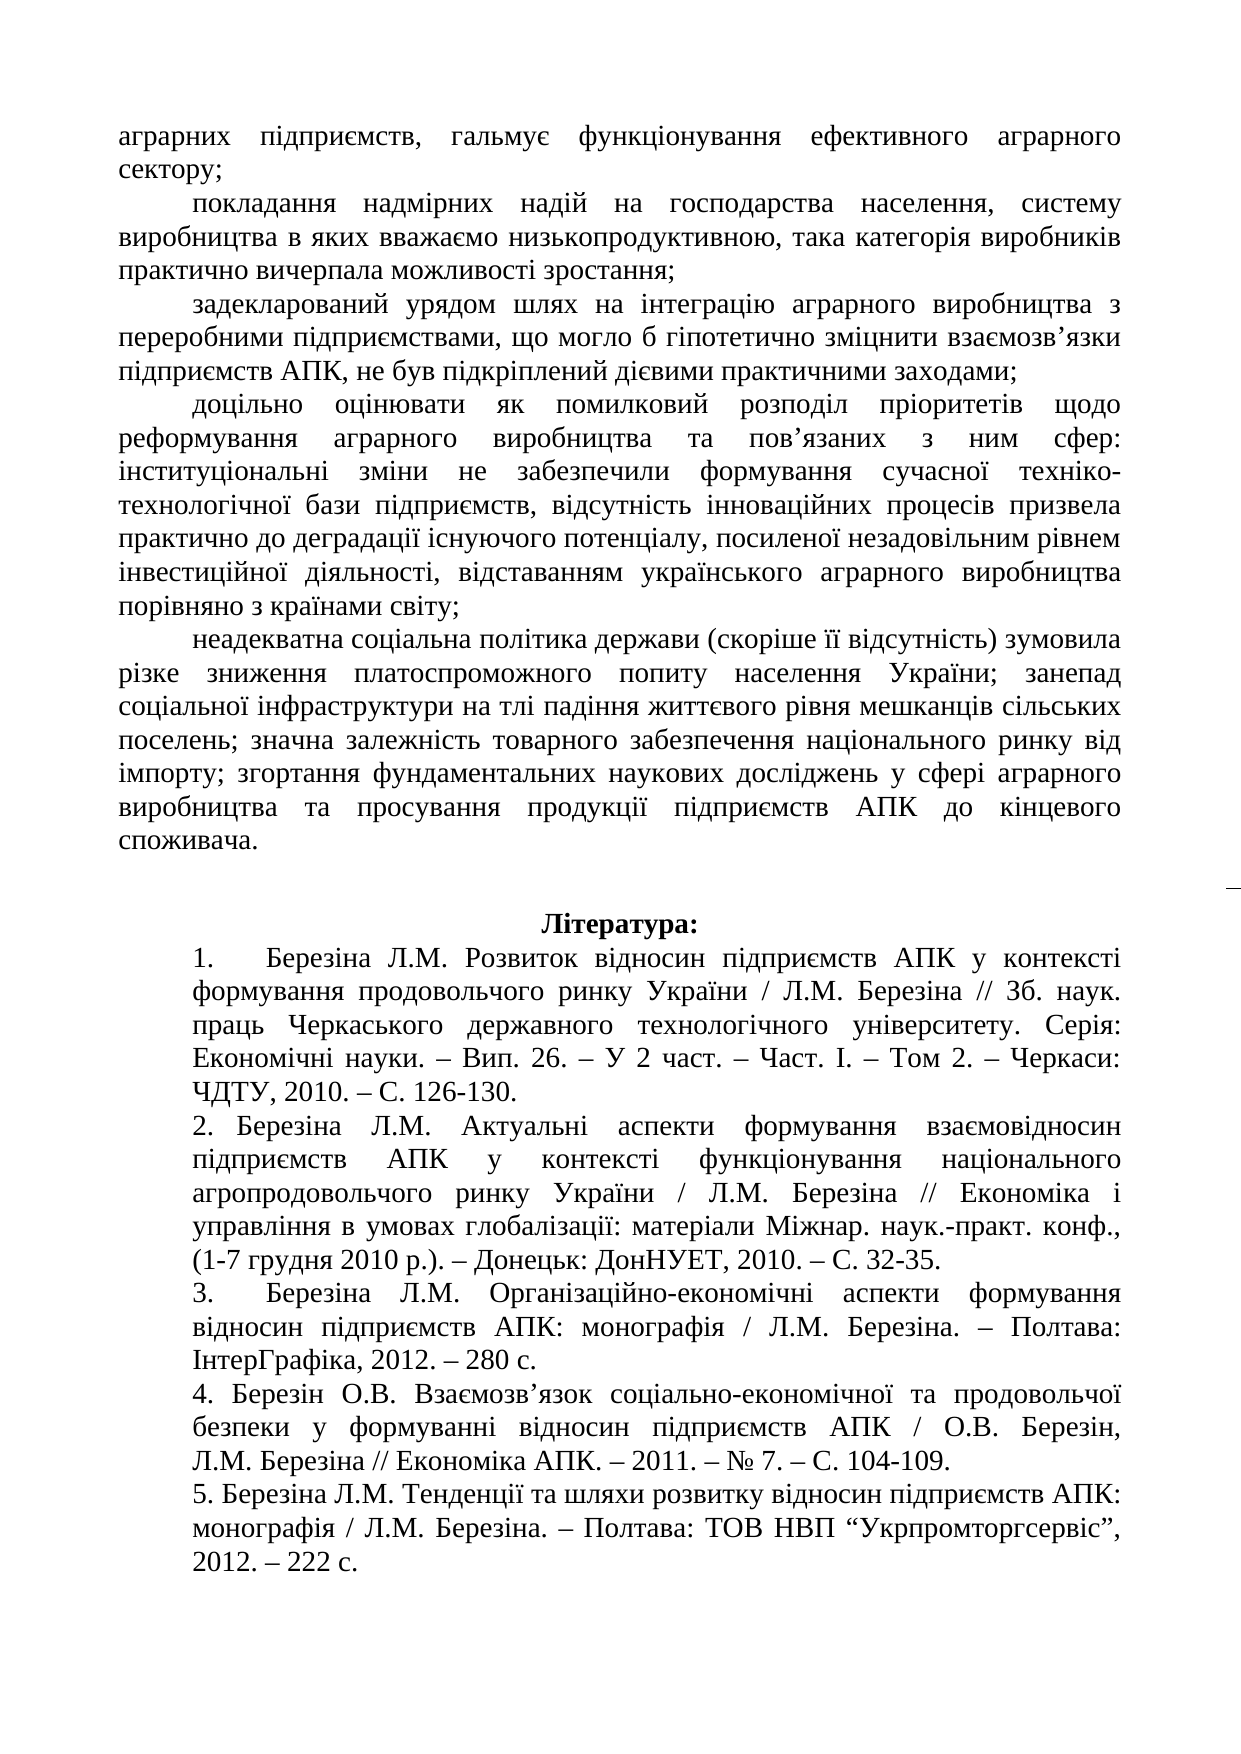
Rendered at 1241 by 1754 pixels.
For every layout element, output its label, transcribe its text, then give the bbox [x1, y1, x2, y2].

list Березіна Л.М. Актуальні аспекти формування взаємовідносин підприємств АПК у контексті функціонування національного агропродовольчого ринку України / Л.М. Березіна // Економіка і управління в умовах глобалізації: матеріали Міжнар. наук.-практ. конф., (1-7 грудня 2010 р.). – Донецьк: ДонНУЕТ, 2010. – С. 32-35. [192, 1108, 1122, 1275]
text 4. Березін О.В. Взаємозв’язок соціально-економічної та продовольчої безпеки у формуванні відносин підприємств АПК / О.В. Березін, Л.М. Березіна // Економіка АПК. – 2011. – № 7. – С. 104-109. [192, 1376, 1122, 1477]
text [118, 118, 1122, 185]
text Література: [118, 906, 1122, 940]
text задекларований урядом шлях на інтеграцію аграрного виробництва з переробними підприємствами, що могло б гіпотетично зміцнити взаємозв’язки підприємств АПК, не був підкріплений дієвими практичними заходами; [118, 286, 1122, 386]
list Березіна Л.М. Організаційно-економічні аспекти формування відносин підприємств АПК: монографія / Л.М. Березіна. – Полтава: ІнтерГрафіка, 2012. – 280 с. [192, 1275, 1122, 1376]
text 5. Березіна Л.М. Тенденції та шляхи розвитку відносин підприємств АПК: монографія / Л.М. Березіна. – Полтава: ТОВ НВП “Укрпромторгсервіс”, 2012. – 222 с. [192, 1477, 1122, 1577]
text доцільно оцінювати як помилковий розподіл пріоритетів щодо реформування аграрного виробництва та пов’язаних з ним сфер: інституціональні зміни не забезпечили формування сучасної техніко-технологічної бази підприємств, відсутність інноваційних процесів призвела практично до деградації існуючого потенціалу, посиленої незадовільним рівнем інвестиційної діяльності, відставанням українського аграрного виробництва порівняно з країнами світу; [118, 386, 1122, 621]
list Березіна Л.М. Розвиток відносин підприємств АПК у контексті формування продовольчого ринку України / Л.М. Березіна // Зб. наук. праць Черкаського державного технологічного університету. Серія: Економічні науки. – Вип. 26. – У 2 част. – Част. І. – Том 2. – Черкаси: ЧДТУ, 2010. – С. 126-130. [192, 940, 1122, 1108]
text покладання надмірних надій на господарства населення, систему виробництва в яких вважаємо низькопродуктивною, така категорія виробників практично вичерпала можливості зростання; [118, 185, 1122, 286]
text неадекватна соціальна політика держави (скоріше її відсутність) зумовила різке зниження платоспроможного попиту населення України; занепад соціальної інфраструктури на тлі падіння життєвого рівня мешканців сільських поселень; значна залежність товарного забезпечення національного ринку від імпорту; згортання фундаментальних наукових досліджень у сфері аграрного виробництва та просування продукції підприємств АПК до кінцевого споживача. [118, 621, 1122, 856]
